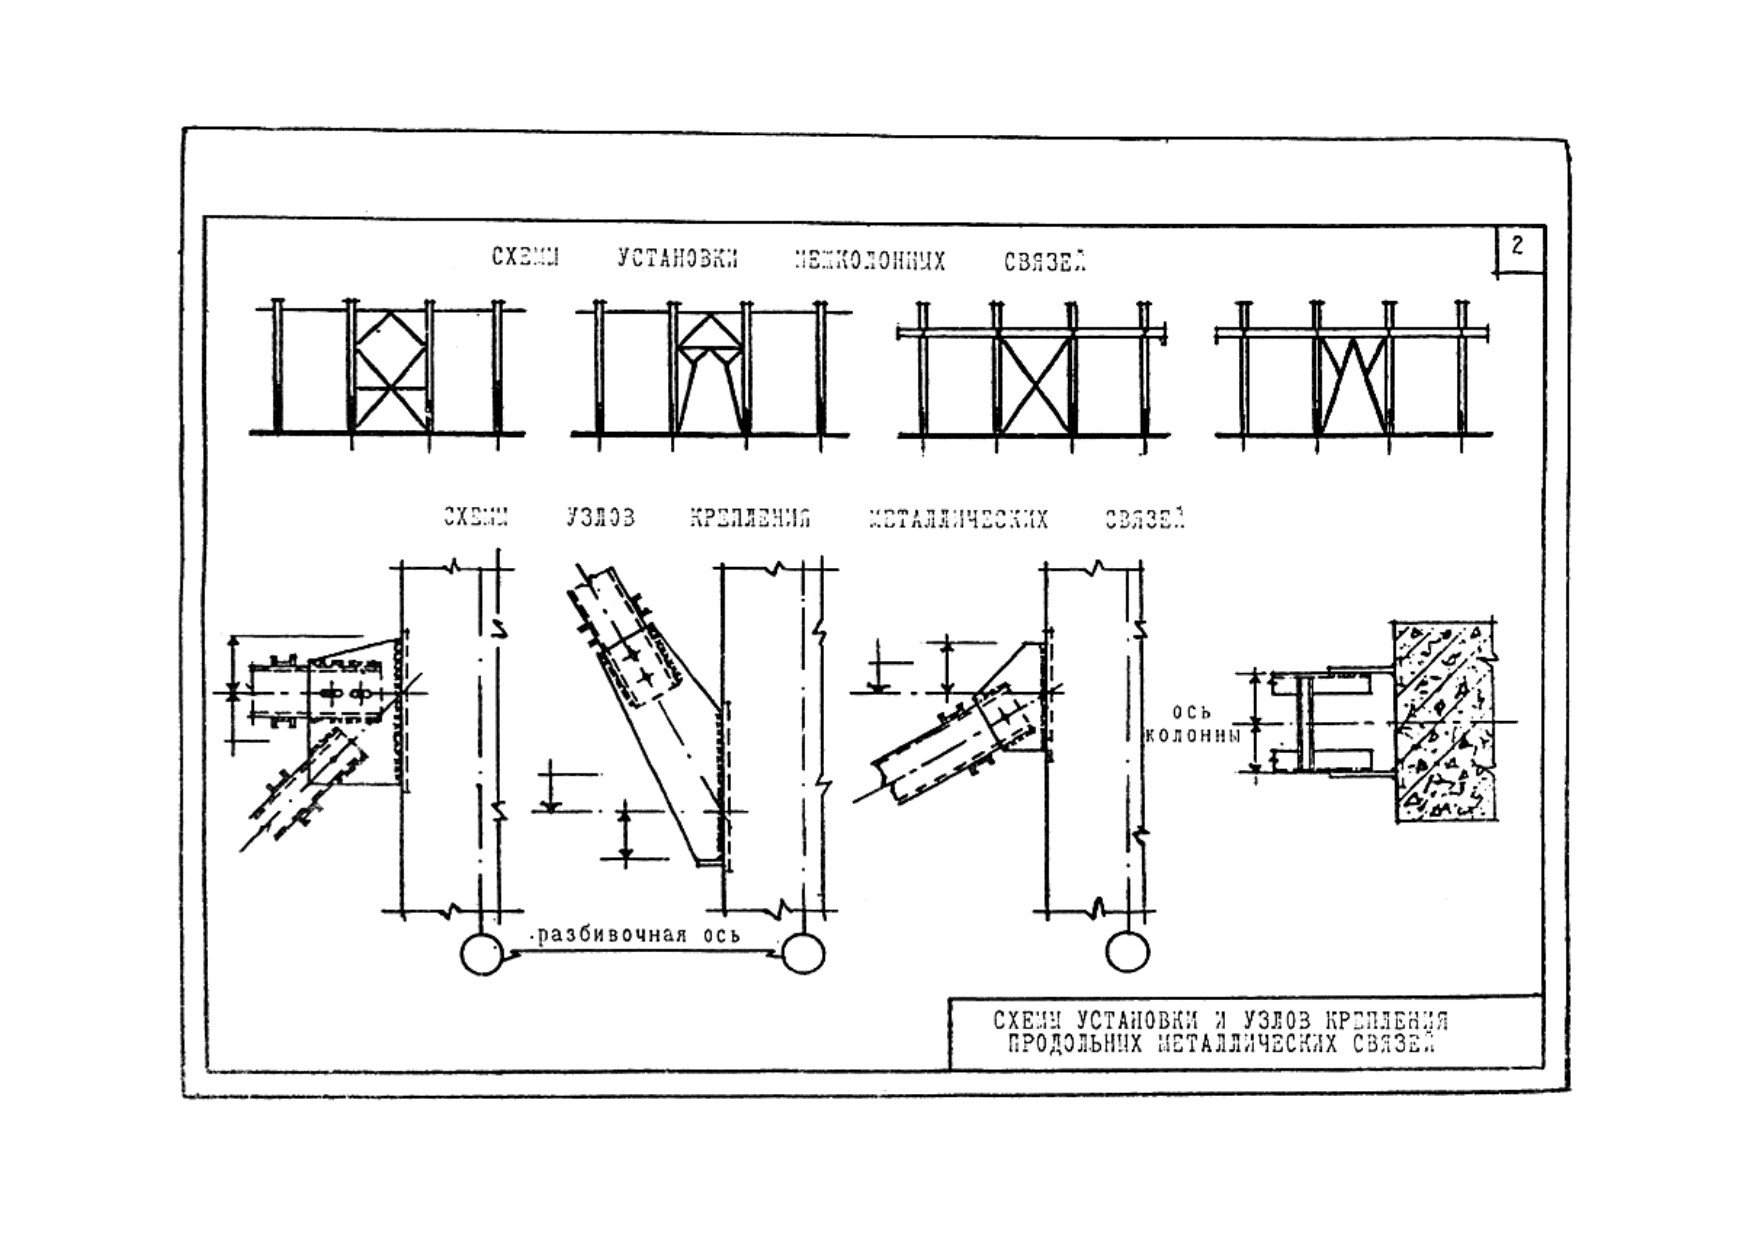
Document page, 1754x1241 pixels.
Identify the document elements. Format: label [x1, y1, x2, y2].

picture [176, 118, 1578, 1109]
